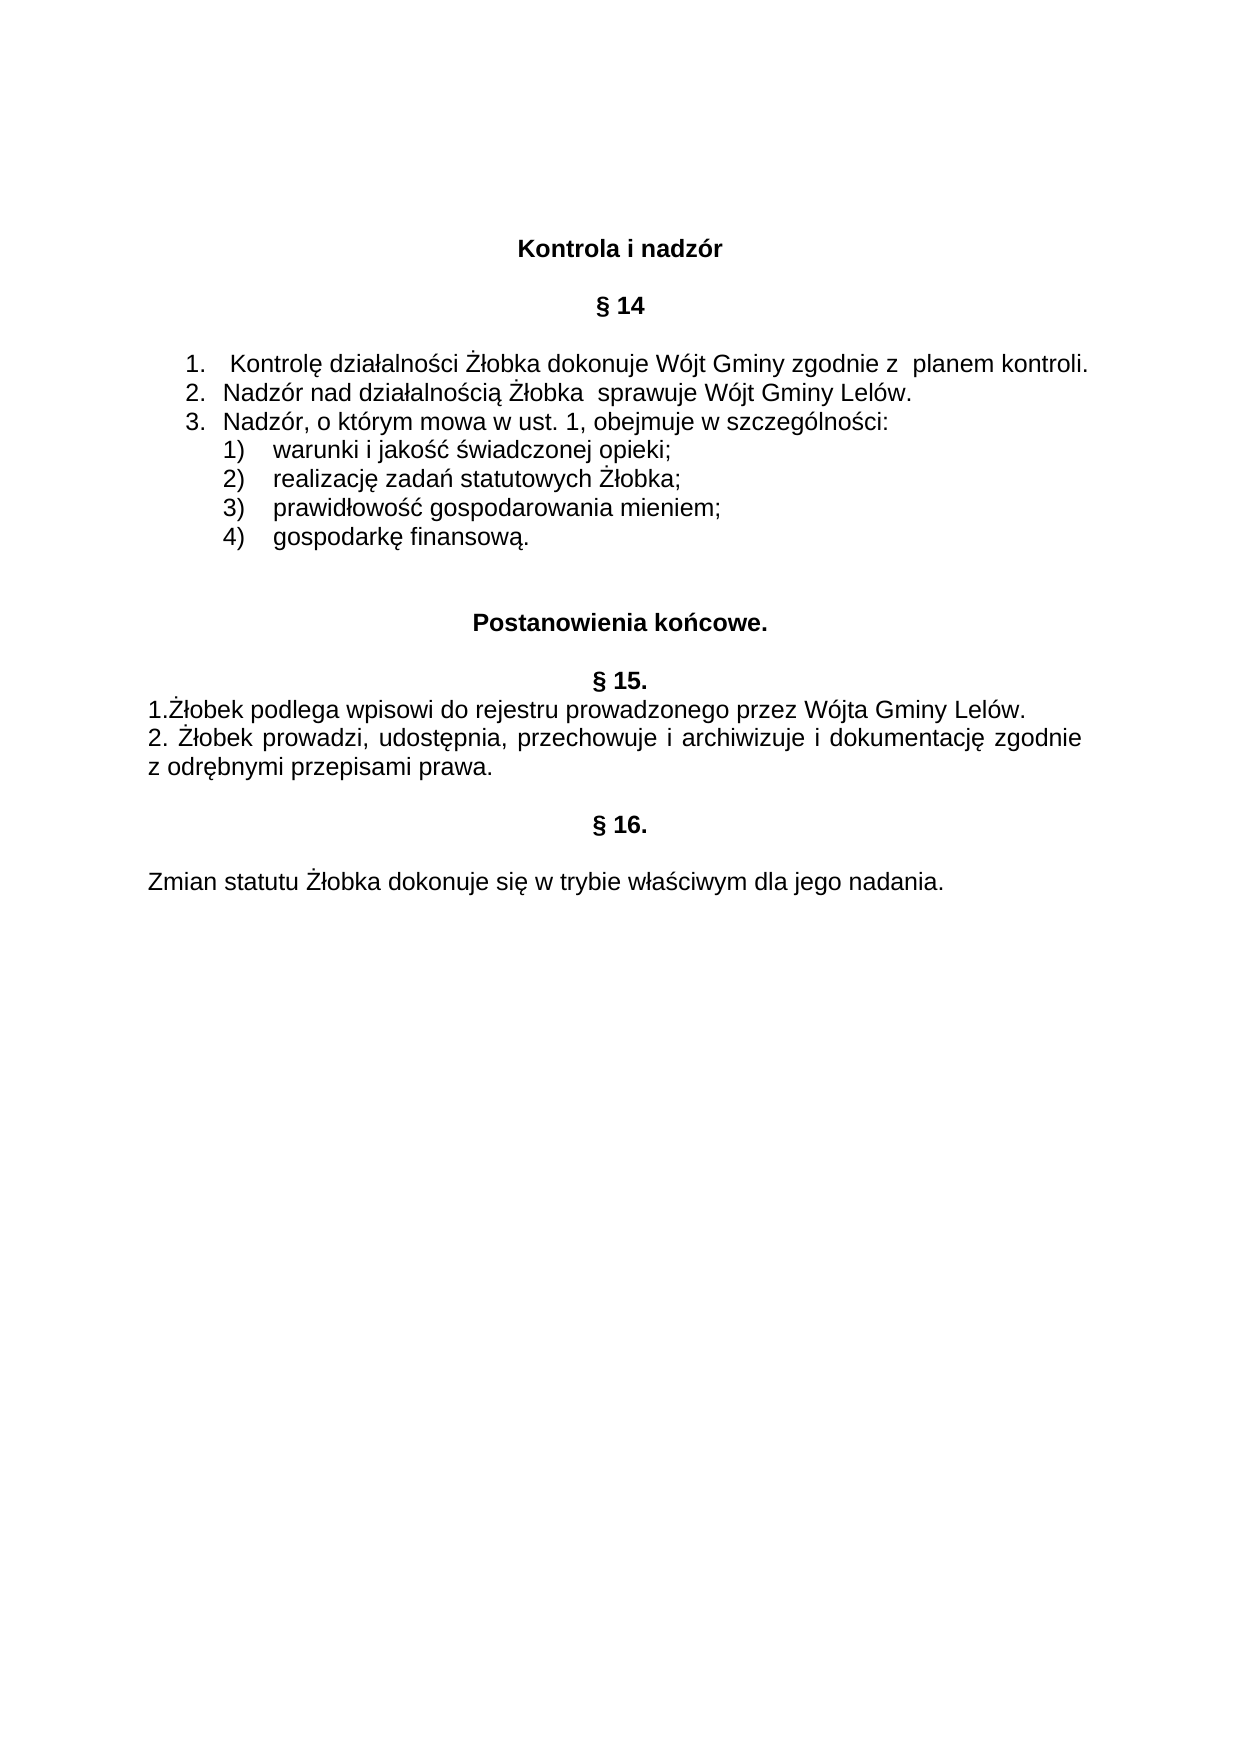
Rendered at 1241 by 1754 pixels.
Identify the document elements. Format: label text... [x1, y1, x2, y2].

text Zmian statutu Żłobka dokonuje się w trybie właściwym dla jego nadania. [148, 867, 1093, 896]
list Nadzór, o którym mowa w ust. 1, obejmuje w szczególności: 1) warunki i jakość świadczonej opieki; 2) realizację zadań statutowych Żłobka; 3) prawidłowość gospodarowania mieniem; 4) gospodarkę finansową. [185, 407, 1093, 551]
text Kontrola i nadzór § 14 [148, 234, 1093, 320]
list Kontrolę działalności Żłobka dokonuje Wójt Gminy zgodnie z planem kontroli. [185, 349, 1093, 378]
text 2. Żłobek prowadzi, udostępnia, przechowuje i archiwizuje i dokumentację zgodnie z odrębnymi przepisami prawa. [148, 723, 1093, 781]
text 1.Żłobek podlega wpisowi do rejestru prowadzonego przez Wójta Gminy Lelów. [148, 695, 1093, 723]
list Nadzór nad działalnością Żłobka sprawuje Wójt Gminy Lelów. [185, 378, 1093, 407]
text § 15. [148, 666, 1093, 695]
text § 16. [148, 810, 1093, 838]
text Postanowienia końcowe. [148, 608, 1093, 637]
